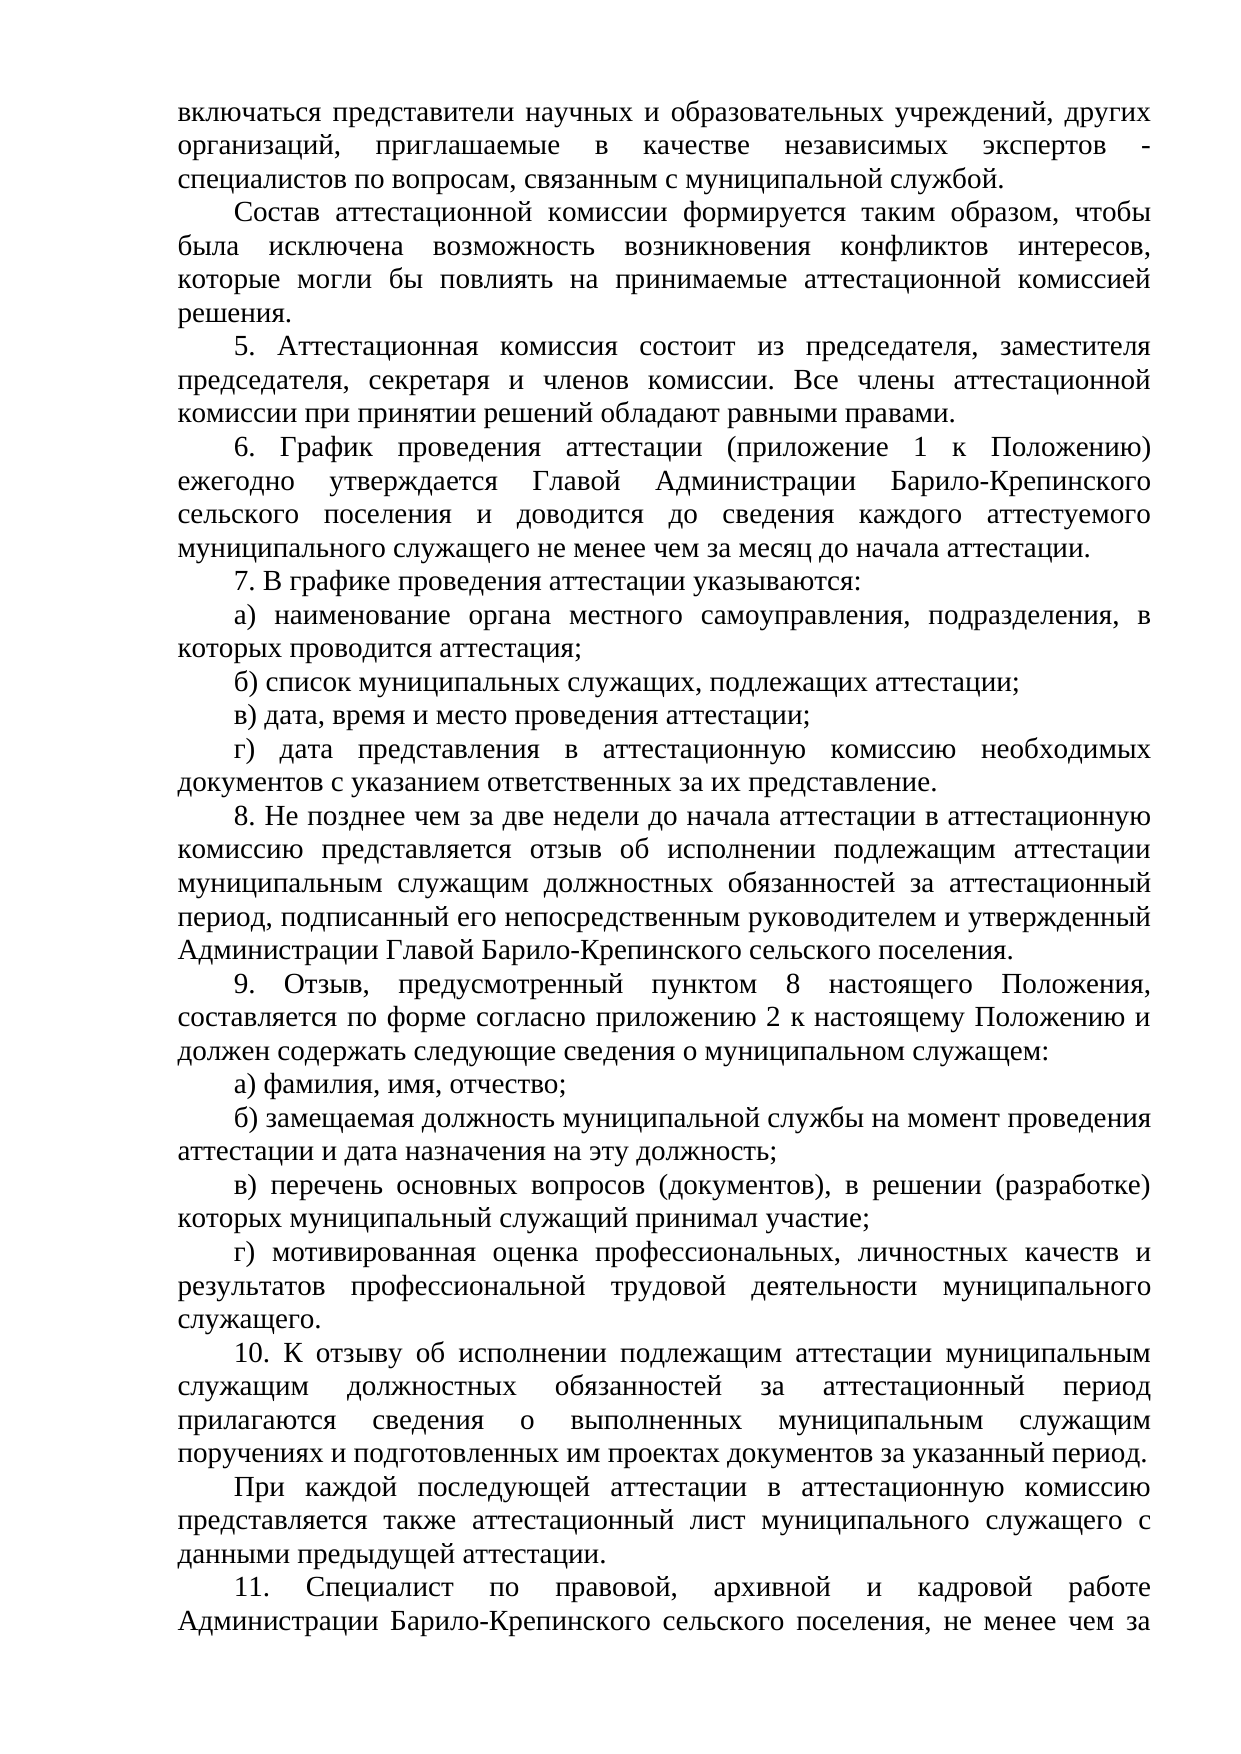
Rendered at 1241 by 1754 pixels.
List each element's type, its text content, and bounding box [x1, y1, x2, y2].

text а) фамилия, имя, отчество; [177, 1066, 1152, 1100]
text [177, 1569, 1152, 1637]
text 6. График проведения аттестации (приложение 1 к Положению) ежегодно утверждается Главой Администрации Барило-Крепинского сельского поселения и доводится до сведения каждого аттестуемого муниципального служащего не менее чем за месяц до начала аттестации. [177, 429, 1152, 563]
text г) мотивированная оценка профессиональных, личностных качеств и результатов профессиональной трудовой деятельности муниципального служащего. [177, 1234, 1152, 1335]
text Состав аттестационной комиссии формируется таким образом, чтобы была исключена возможность возникновения конфликтов интересов, которые могли бы повлиять на принимаемые аттестационной комиссией решения. [177, 194, 1152, 328]
text 5. Аттестационная комиссия состоит из председателя, заместителя председателя, секретаря и членов комиссии. Все члены аттестационной комиссии при принятии решений обладают равными правами. [177, 328, 1152, 429]
text 9. Отзыв, предусмотренный пунктом 8 настоящего Положения, составляется по форме согласно приложению 2 к настоящему Положению и должен содержать следующие сведения о муниципальном служащем: [177, 966, 1152, 1066]
text в) дата, время и место проведения аттестации; [177, 697, 1152, 731]
text 10. К отзыву об исполнении подлежащим аттестации муниципальным служащим должностных обязанностей за аттестационный период прилагаются сведения о выполненных муниципальным служащим поручениях и подготовленных им проектах документов за указанный период. [177, 1335, 1152, 1469]
text в) перечень основных вопросов (документов), в решении (разработке) которых муниципальный служащий принимал участие; [177, 1167, 1152, 1234]
text 7. В графике проведения аттестации указываются: [177, 563, 1152, 597]
text б) список муниципальных служащих, подлежащих аттестации; [177, 664, 1152, 697]
text г) дата представления в аттестационную комиссию необходимых документов с указанием ответственных за их представление. [177, 731, 1152, 798]
text б) замещаемая должность муниципальной службы на момент проведения аттестации и дата назначения на эту должность; [177, 1100, 1152, 1167]
text При каждой последующей аттестации в аттестационную комиссию представляется также аттестационный лист муниципального служащего с данными предыдущей аттестации. [177, 1469, 1152, 1569]
text 8. Не позднее чем за две недели до начала аттестации в аттестационную комиссию представляется отзыв об исполнении подлежащим аттестации муниципальным служащим должностных обязанностей за аттестационный период, подписанный его непосредственным руководителем и утвержденный Администрации Главой Барило-Крепинского сельского поселения. [177, 798, 1152, 966]
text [177, 94, 1152, 194]
text а) наименование органа местного самоуправления, подразделения, в которых проводится аттестация; [177, 597, 1152, 664]
